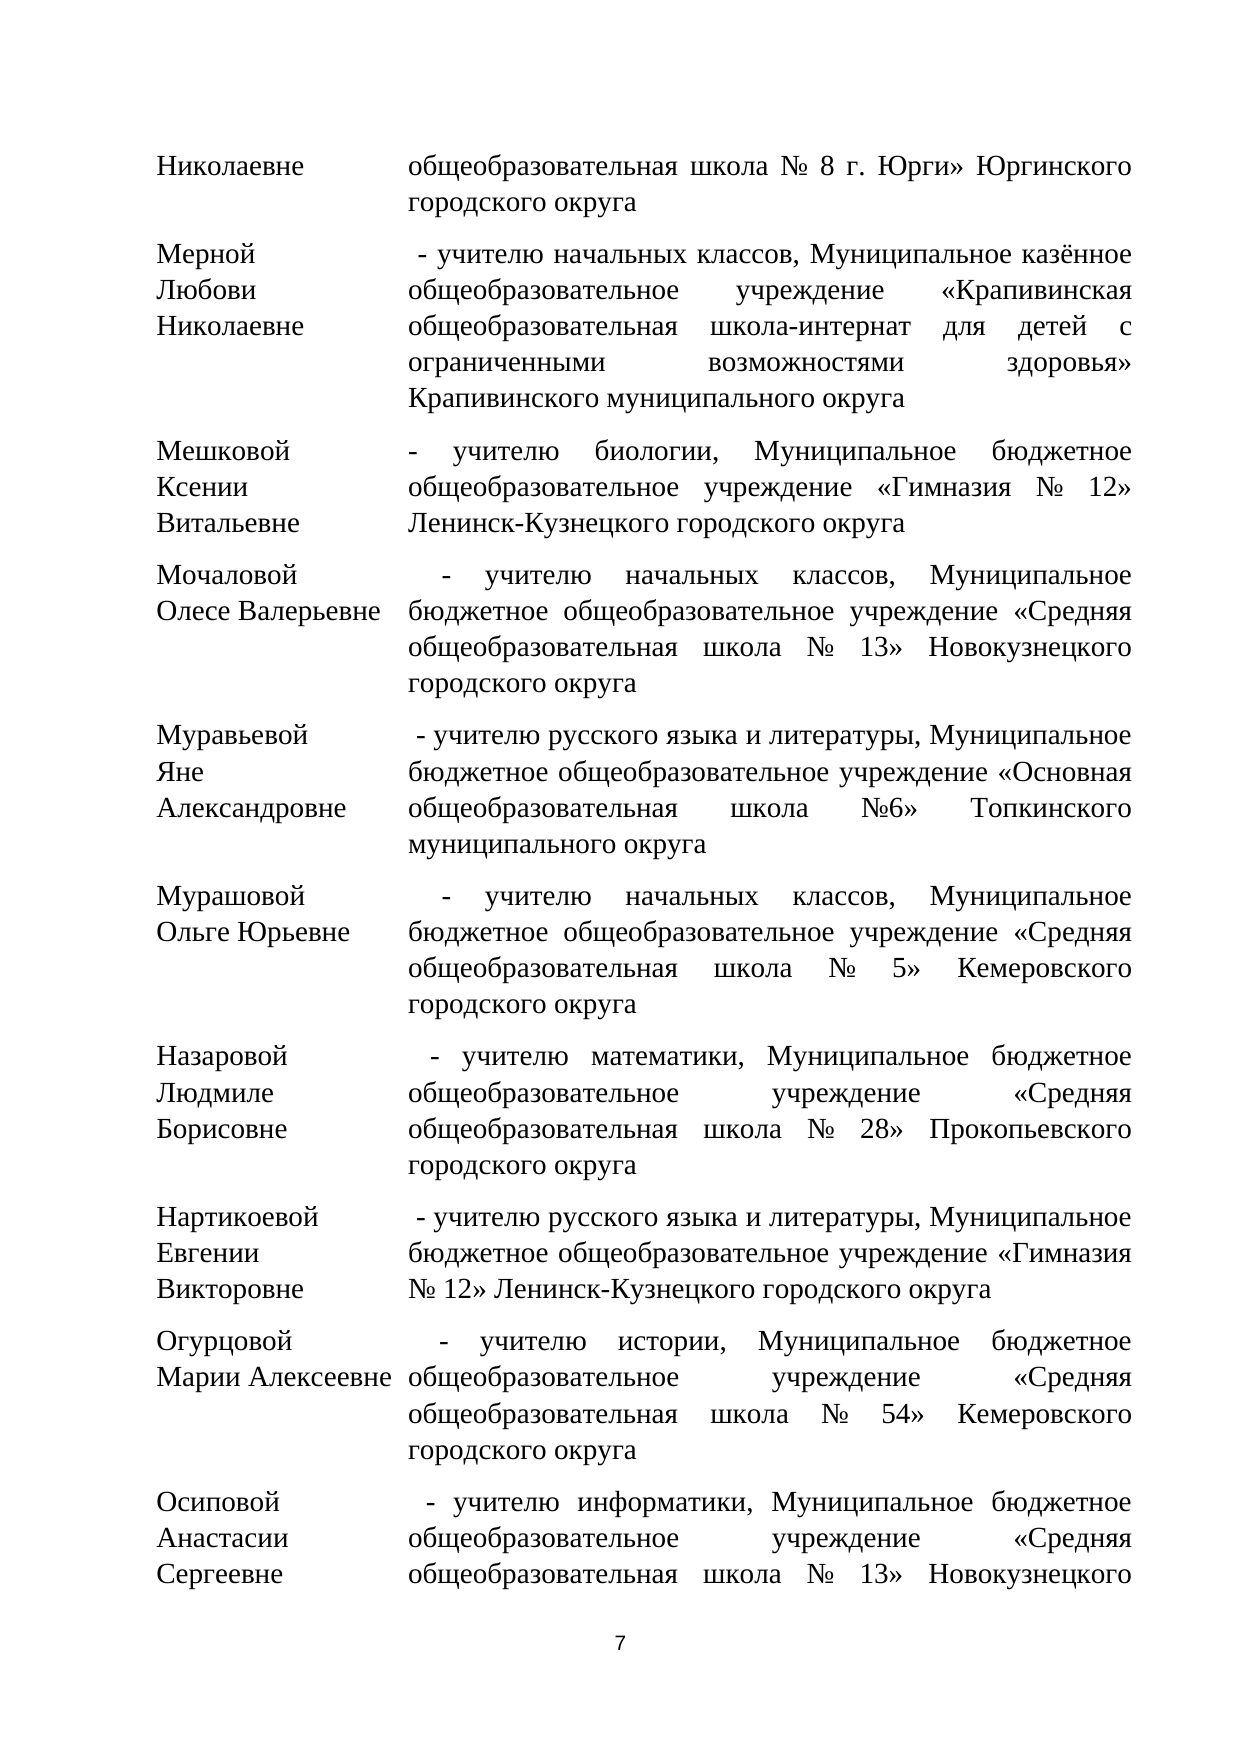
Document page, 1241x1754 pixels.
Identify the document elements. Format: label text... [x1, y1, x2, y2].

table_cell - учителю математики, Муниципальное бюджетное общеобразовательное учреждение «Средняя общеобразовательная школа № 28» Прокопьевского городского округа [401, 1039, 1139, 1199]
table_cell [401, 148, 1139, 236]
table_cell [149, 1484, 401, 1592]
table_cell Мерной Любови Николаевне [149, 236, 401, 433]
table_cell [149, 148, 401, 236]
table_cell - учителю биологии, Муниципальное бюджетное общеобразовательное учреждение «Гимназия № 12» Ленинск-Кузнецкого городского округа [401, 433, 1139, 557]
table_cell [401, 1484, 1139, 1592]
table_cell - учителю истории, Муниципальное бюджетное общеобразовательное учреждение «Средняя общеобразовательная школа № 54» Кемеровского городского округа [401, 1324, 1139, 1484]
table_cell - учителю русского языка и литературы, Муниципальное бюджетное общеобразовательное учреждение «Основная общеобразовательная школа №6» Топкинского муниципального округа [401, 718, 1139, 878]
table_cell Мешковой Ксении Витальевне [149, 433, 401, 557]
table_cell - учителю начальных классов, Муниципальное бюджетное общеобразовательное учреждение «Средняя общеобразовательная школа № 5» Кемеровского городского округа [401, 878, 1139, 1038]
table_cell Муравьевой Яне Александровне [149, 718, 401, 878]
table_cell - учителю начальных классов, Муниципальное бюджетное общеобразовательное учреждение «Средняя общеобразовательная школа № 13» Новокузнецкого городского округа [401, 557, 1139, 717]
table_cell Мурашовой Ольге Юрьевне [149, 878, 401, 1038]
table_cell Огурцовой Марии Алексеевне [149, 1324, 401, 1484]
table_cell Нартикоевой Евгении Викторовне [149, 1199, 401, 1323]
table_cell Мочаловой Олесе Валерьевне [149, 557, 401, 717]
table_cell Назаровой Людмиле Борисовне [149, 1039, 401, 1199]
table_cell - учителю русского языка и литературы, Муниципальное бюджетное общеобразовательное учреждение «Гимназия № 12» Ленинск-Кузнецкого городского округа [401, 1199, 1139, 1323]
table_cell - учителю начальных классов, Муниципальное казённое общеобразовательное учреждение «Крапивинская общеобразовательная школа-интернат для детей с ограниченными возможностями здоровья» Крапивинского муниципального округа [401, 236, 1139, 433]
